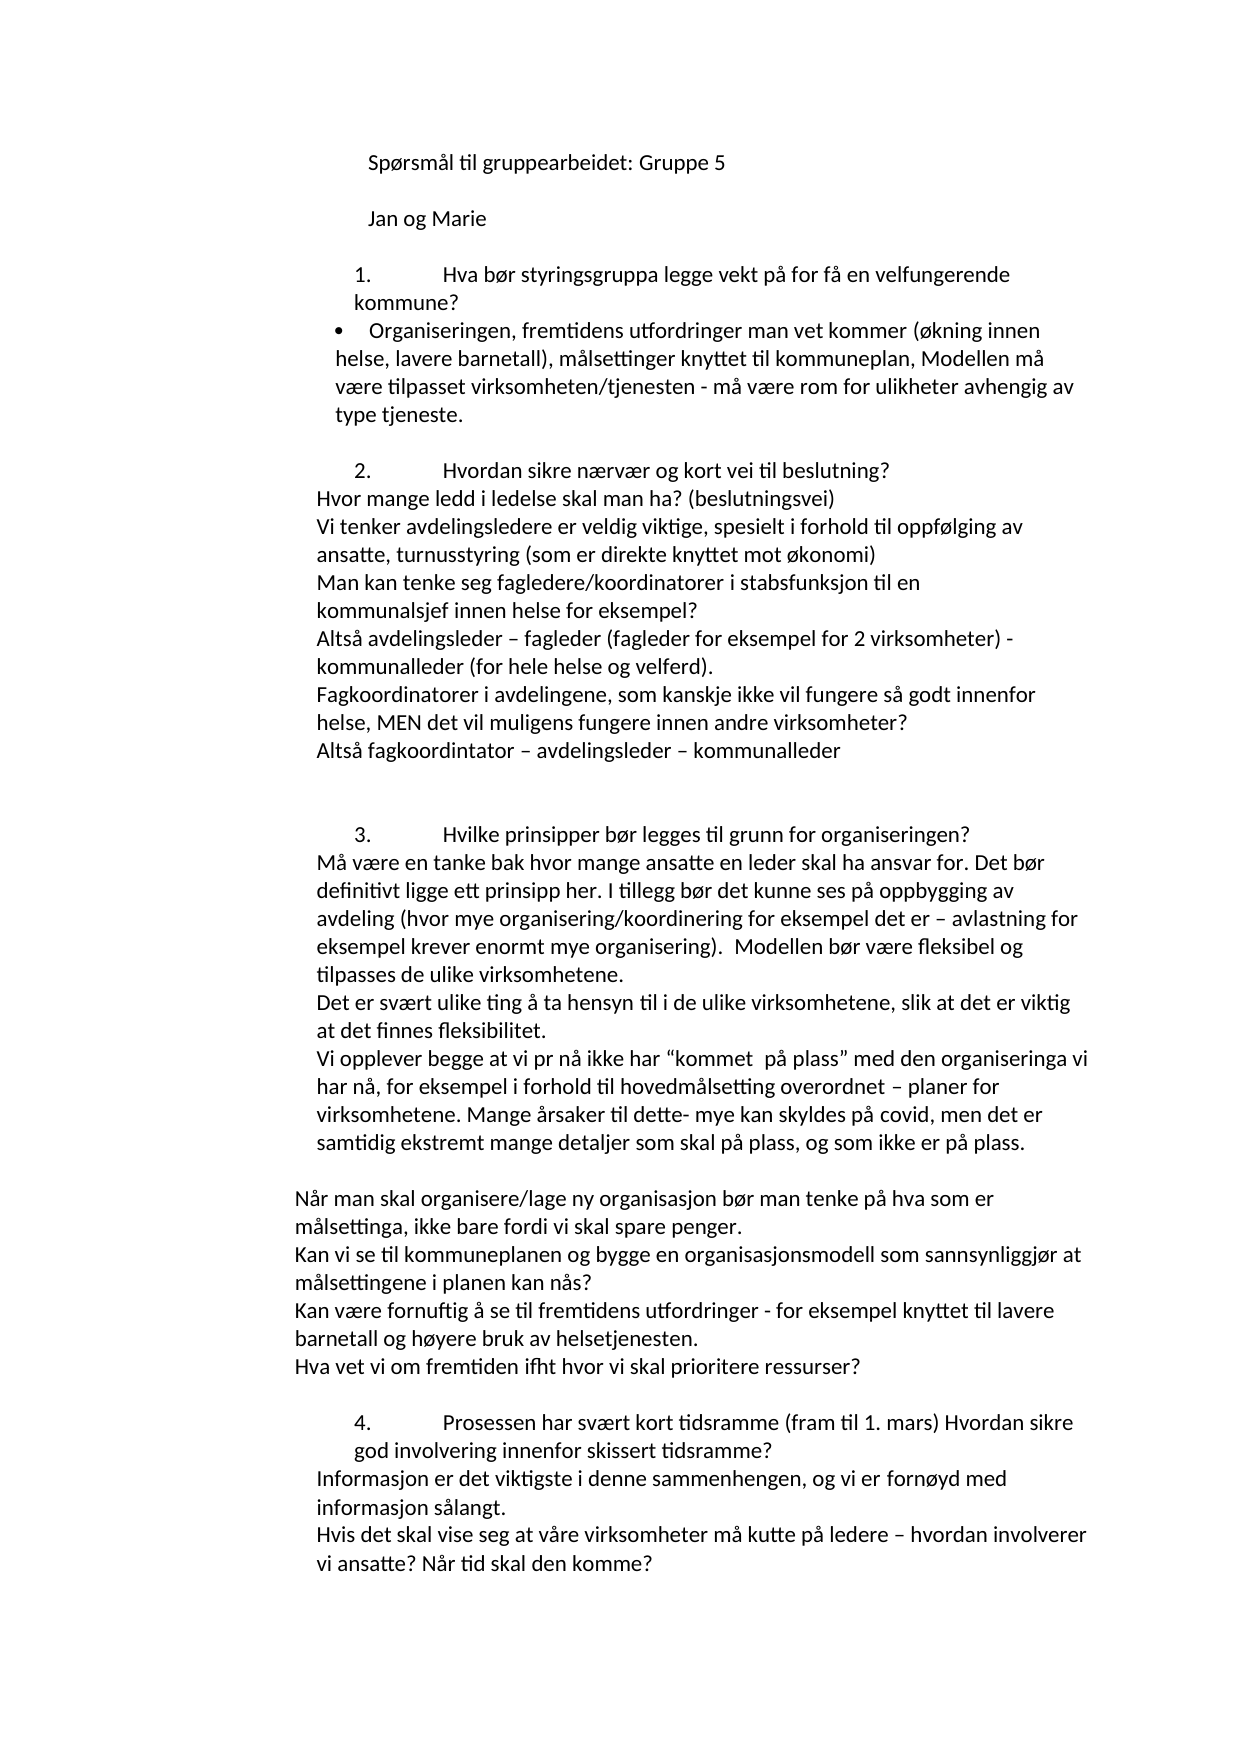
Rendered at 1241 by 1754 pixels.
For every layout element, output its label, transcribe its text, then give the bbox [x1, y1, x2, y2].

text Altså avdelingsleder – fagleder (fagleder for eksempel for 2 virksomheter) - kommunalleder (for hele helse og velferd). [316, 624, 1093, 680]
text Må være en tanke bak hvor mange ansatte en leder skal ha ansvar for. Det bør definitivt ligge ett prinsipp her. I tillegg bør det kunne ses på oppbygging av avdeling (hvor mye organisering/koordinering for eksempel det er – avlastning for eksempel krever enormt mye organisering). Modellen bør være fleksibel og tilpasses de ulike virksomhetene. [316, 848, 1093, 988]
list Organiseringen, fremtidens utfordringer man vet kommer (økning innen helse, lavere barnetall), målsettinger knyttet til kommuneplan, Modellen må være tilpasset virksomheten/tjenesten - må være rom for ulikheter avhengig av type tjeneste. [335, 316, 1093, 428]
text Det er svært ulike ting å ta hensyn til i de ulike virksomhetene, slik at det er viktig at det finnes fleksibilitet. [316, 988, 1093, 1044]
list Hvordan sikre nærvær og kort vei til beslutning? [354, 456, 1093, 484]
text Spørsmål til gruppearbeidet: Gruppe 5 [368, 148, 1093, 176]
text Hvis det skal vise seg at våre virksomheter må kutte på ledere – hvordan involverer vi ansatte? Når tid skal den komme? [316, 1521, 1093, 1577]
list Prosessen har svært kort tidsramme (fram til 1. mars) Hvordan sikre god involvering innenfor skissert tidsramme? [354, 1408, 1093, 1464]
text Når man skal organisere/lage ny organisasjon bør man tenke på hva som er målsettinga, ikke bare fordi vi skal spare penger. [294, 1184, 1093, 1240]
text Hvor mange ledd i ledelse skal man ha? (beslutningsvei) [316, 484, 1093, 512]
text Kan være fornuftig å se til fremtidens utfordringer - for eksempel knyttet til lavere barnetall og høyere bruk av helsetjenesten. [294, 1296, 1093, 1352]
text Jan og Marie [368, 204, 1093, 232]
list Hvilke prinsipper bør legges til grunn for organiseringen? [354, 820, 1093, 848]
text Informasjon er det viktigste i denne sammenhengen, og vi er fornøyd med informasjon sålangt. [316, 1464, 1093, 1521]
text Hva vet vi om fremtiden ifht hvor vi skal prioritere ressurser? [294, 1352, 1093, 1381]
list Hva bør styringsgruppa legge vekt på for få en velfungerende kommune? [354, 260, 1093, 316]
text Man kan tenke seg fagledere/koordinatorer i stabsfunksjon til en kommunalsjef innen helse for eksempel? [316, 568, 1093, 624]
text Altså fagkoordintator – avdelingsleder – kommunalleder [316, 736, 1093, 764]
text Kan vi se til kommuneplanen og bygge en organisasjonsmodell som sannsynliggjør at målsettingene i planen kan nås? [294, 1240, 1093, 1296]
text Fagkoordinatorer i avdelingene, som kanskje ikke vil fungere så godt innenfor helse, MEN det vil muligens fungere innen andre virksomheter? [316, 680, 1093, 736]
text Vi tenker avdelingsledere er veldig viktige, spesielt i forhold til oppfølging av ansatte, turnusstyring (som er direkte knyttet mot økonomi) [316, 512, 1093, 568]
text Vi opplever begge at vi pr nå ikke har “kommet på plass” med den organiseringa vi har nå, for eksempel i forhold til hovedmålsetting overordnet – planer for virksomhetene. Mange årsaker til dette- mye kan skyldes på covid, men det er samtidig ekstremt mange detaljer som skal på plass, og som ikke er på plass. [316, 1044, 1093, 1156]
